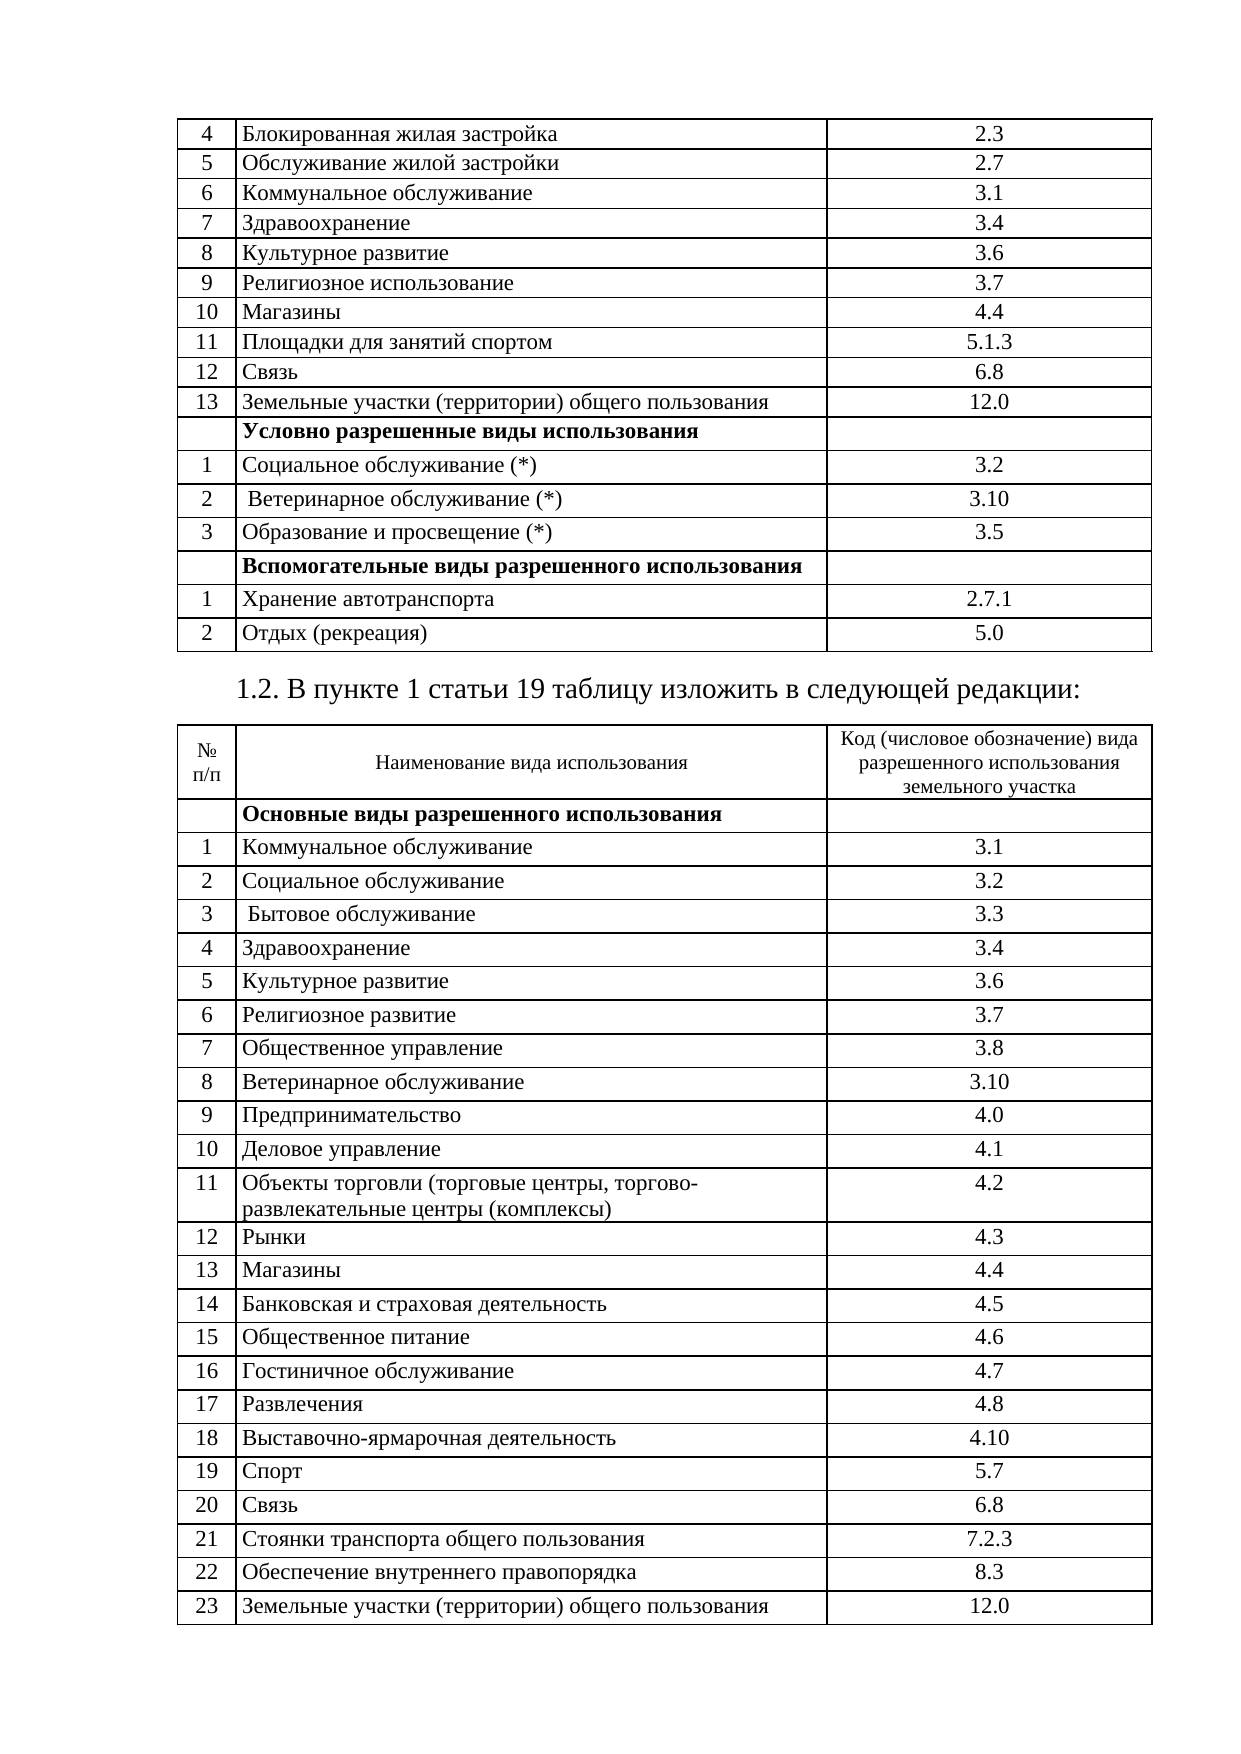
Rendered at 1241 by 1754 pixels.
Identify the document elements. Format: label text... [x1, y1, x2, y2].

table_cell 3.8 [828, 1035, 1151, 1066]
table_cell Образование и просвещение (*) [237, 518, 826, 550]
table_cell Обеспечение внутреннего правопорядка [237, 1558, 826, 1590]
table_cell Религиозное развитие [237, 1001, 826, 1033]
table_cell 5 [178, 150, 235, 178]
table_cell Блокированная жилая застройка [237, 120, 826, 148]
table_cell 6.8 [828, 358, 1151, 386]
table_cell [178, 800, 235, 832]
table_cell 9 [178, 1102, 235, 1133]
table_cell Объекты торговли (торговые центры, торгово-развлекательные центры (комплексы) [237, 1169, 826, 1221]
table_cell Гостиничное обслуживание [237, 1357, 826, 1389]
table_cell Общественное питание [237, 1323, 826, 1355]
table_cell 4.3 [828, 1223, 1151, 1255]
table_cell Социальное обслуживание (*) [237, 451, 826, 483]
table_cell Связь [237, 358, 826, 386]
table_cell Развлечения [237, 1391, 826, 1422]
table_cell 4.4 [828, 298, 1151, 327]
table_cell 5 [178, 967, 235, 999]
table_cell 7.2.3 [828, 1525, 1151, 1557]
table_cell Основные виды разрешенного использования [237, 800, 826, 832]
table_cell 16 [178, 1357, 235, 1389]
table_cell [178, 418, 235, 449]
table_cell 11 [178, 328, 235, 356]
table_cell 8.3 [828, 1558, 1151, 1590]
table_cell 12 [178, 358, 235, 386]
table_cell 6 [178, 1001, 235, 1033]
table_cell Предпринимательство [237, 1102, 826, 1133]
table_cell 13 [178, 1256, 235, 1288]
table_cell 4.2 [828, 1169, 1151, 1221]
text 1.2. В пункте 1 статьи 19 таблицу изложить в следующей редакции: [177, 672, 1152, 705]
table_cell 12 [178, 1223, 235, 1255]
table_cell Земельные участки (территории) общего пользования [237, 388, 826, 416]
table_cell Общественное управление [237, 1035, 826, 1066]
table_cell Вспомогательные виды разрешенного использования [237, 552, 826, 584]
table_cell 10 [178, 1135, 235, 1167]
table_cell 4.0 [828, 1102, 1151, 1133]
table_cell 23 [178, 1592, 235, 1624]
table_cell 4.5 [828, 1290, 1151, 1322]
table_cell Земельные участки (территории) общего пользования [237, 1592, 826, 1624]
table_cell 7 [178, 209, 235, 237]
table_cell 8 [178, 239, 235, 267]
table_cell 3.1 [828, 179, 1151, 207]
table_cell 1 [178, 585, 235, 617]
table_cell Магазины [237, 1256, 826, 1288]
table_cell 3 [178, 518, 235, 550]
table_cell 11 [178, 1169, 235, 1221]
table_cell 18 [178, 1424, 235, 1456]
table_cell 4 [178, 120, 235, 148]
table_cell 10 [178, 298, 235, 327]
table_cell 2 [178, 619, 235, 651]
table_cell 7 [178, 1035, 235, 1066]
table_cell Магазины [237, 298, 826, 327]
table_cell 6.8 [828, 1491, 1151, 1523]
table_cell 13 [178, 388, 235, 416]
table_cell [828, 800, 1151, 832]
table_cell [828, 552, 1151, 584]
table_cell 8 [178, 1068, 235, 1100]
table_cell 6 [178, 179, 235, 207]
table_cell 9 [178, 269, 235, 297]
table_cell 1 [178, 833, 235, 865]
table_cell 1 [178, 451, 235, 483]
table_cell Выставочно-ярмарочная деятельность [237, 1424, 826, 1456]
table_cell Условно разрешенные виды использования [237, 418, 826, 449]
table_cell 3.7 [828, 1001, 1151, 1033]
table_header Код (числовое обозначение) вида разрешенного использования земельного участка [828, 726, 1151, 798]
table_cell Ветеринарное обслуживание (*) [237, 485, 826, 517]
table_cell 3.1 [828, 833, 1151, 865]
table_header № п/п [178, 726, 235, 798]
table_cell Социальное обслуживание [237, 867, 826, 899]
table_cell 2 [178, 485, 235, 517]
table_cell 14 [178, 1290, 235, 1322]
table_cell 5.0 [828, 619, 1151, 651]
table_cell 3.3 [828, 900, 1151, 932]
table_cell 3.2 [828, 451, 1151, 483]
table_cell Связь [237, 1491, 826, 1523]
table_cell 3.2 [828, 867, 1151, 899]
table_cell 5.7 [828, 1458, 1151, 1489]
table_cell 3.4 [828, 209, 1151, 237]
table_cell Бытовое обслуживание [237, 900, 826, 932]
table_cell 12.0 [828, 1592, 1151, 1624]
table_cell 3.10 [828, 1068, 1151, 1100]
table_cell Религиозное использование [237, 269, 826, 297]
table_cell 4.4 [828, 1256, 1151, 1288]
table_cell 4.10 [828, 1424, 1151, 1456]
table_cell 3.10 [828, 485, 1151, 517]
table_cell 15 [178, 1323, 235, 1355]
table_cell 2.7.1 [828, 585, 1151, 617]
table_cell Ветеринарное обслуживание [237, 1068, 826, 1100]
table_cell 3.4 [828, 934, 1151, 966]
table_cell 20 [178, 1491, 235, 1523]
table_cell Обслуживание жилой застройки [237, 150, 826, 178]
table_cell Рынки [237, 1223, 826, 1255]
table_cell 12.0 [828, 388, 1151, 416]
table_cell Спорт [237, 1458, 826, 1489]
table_cell 5.1.3 [828, 328, 1151, 356]
table_cell 22 [178, 1558, 235, 1590]
table_cell 4.7 [828, 1357, 1151, 1389]
table_cell 4.1 [828, 1135, 1151, 1167]
table_cell Культурное развитие [237, 239, 826, 267]
table_cell 3.5 [828, 518, 1151, 550]
table_cell Деловое управление [237, 1135, 826, 1167]
table_cell Коммунальное обслуживание [237, 833, 826, 865]
table_cell 2.3 [828, 120, 1151, 148]
table_cell 3.6 [828, 239, 1151, 267]
table_cell [178, 552, 235, 584]
table_cell Коммунальное обслуживание [237, 179, 826, 207]
table_cell Здравоохранение [237, 934, 826, 966]
table_cell Хранение автотранспорта [237, 585, 826, 617]
table_cell Здравоохранение [237, 209, 826, 237]
table_cell Культурное развитие [237, 967, 826, 999]
table_cell Стоянки транспорта общего пользования [237, 1525, 826, 1557]
table_cell 4.8 [828, 1391, 1151, 1422]
table_cell 4.6 [828, 1323, 1151, 1355]
table_cell Отдых (рекреация) [237, 619, 826, 651]
table_cell 19 [178, 1458, 235, 1489]
table_cell 21 [178, 1525, 235, 1557]
table_header Наименование вида использования [237, 726, 826, 798]
table_cell 3.6 [828, 967, 1151, 999]
table_cell 3 [178, 900, 235, 932]
table_cell 2.7 [828, 150, 1151, 178]
table_cell 17 [178, 1391, 235, 1422]
table_cell [828, 418, 1151, 449]
table_cell 2 [178, 867, 235, 899]
table_cell 4 [178, 934, 235, 966]
table_cell Площадки для занятий спортом [237, 328, 826, 356]
table_cell 3.7 [828, 269, 1151, 297]
table_cell Банковская и страховая деятельность [237, 1290, 826, 1322]
